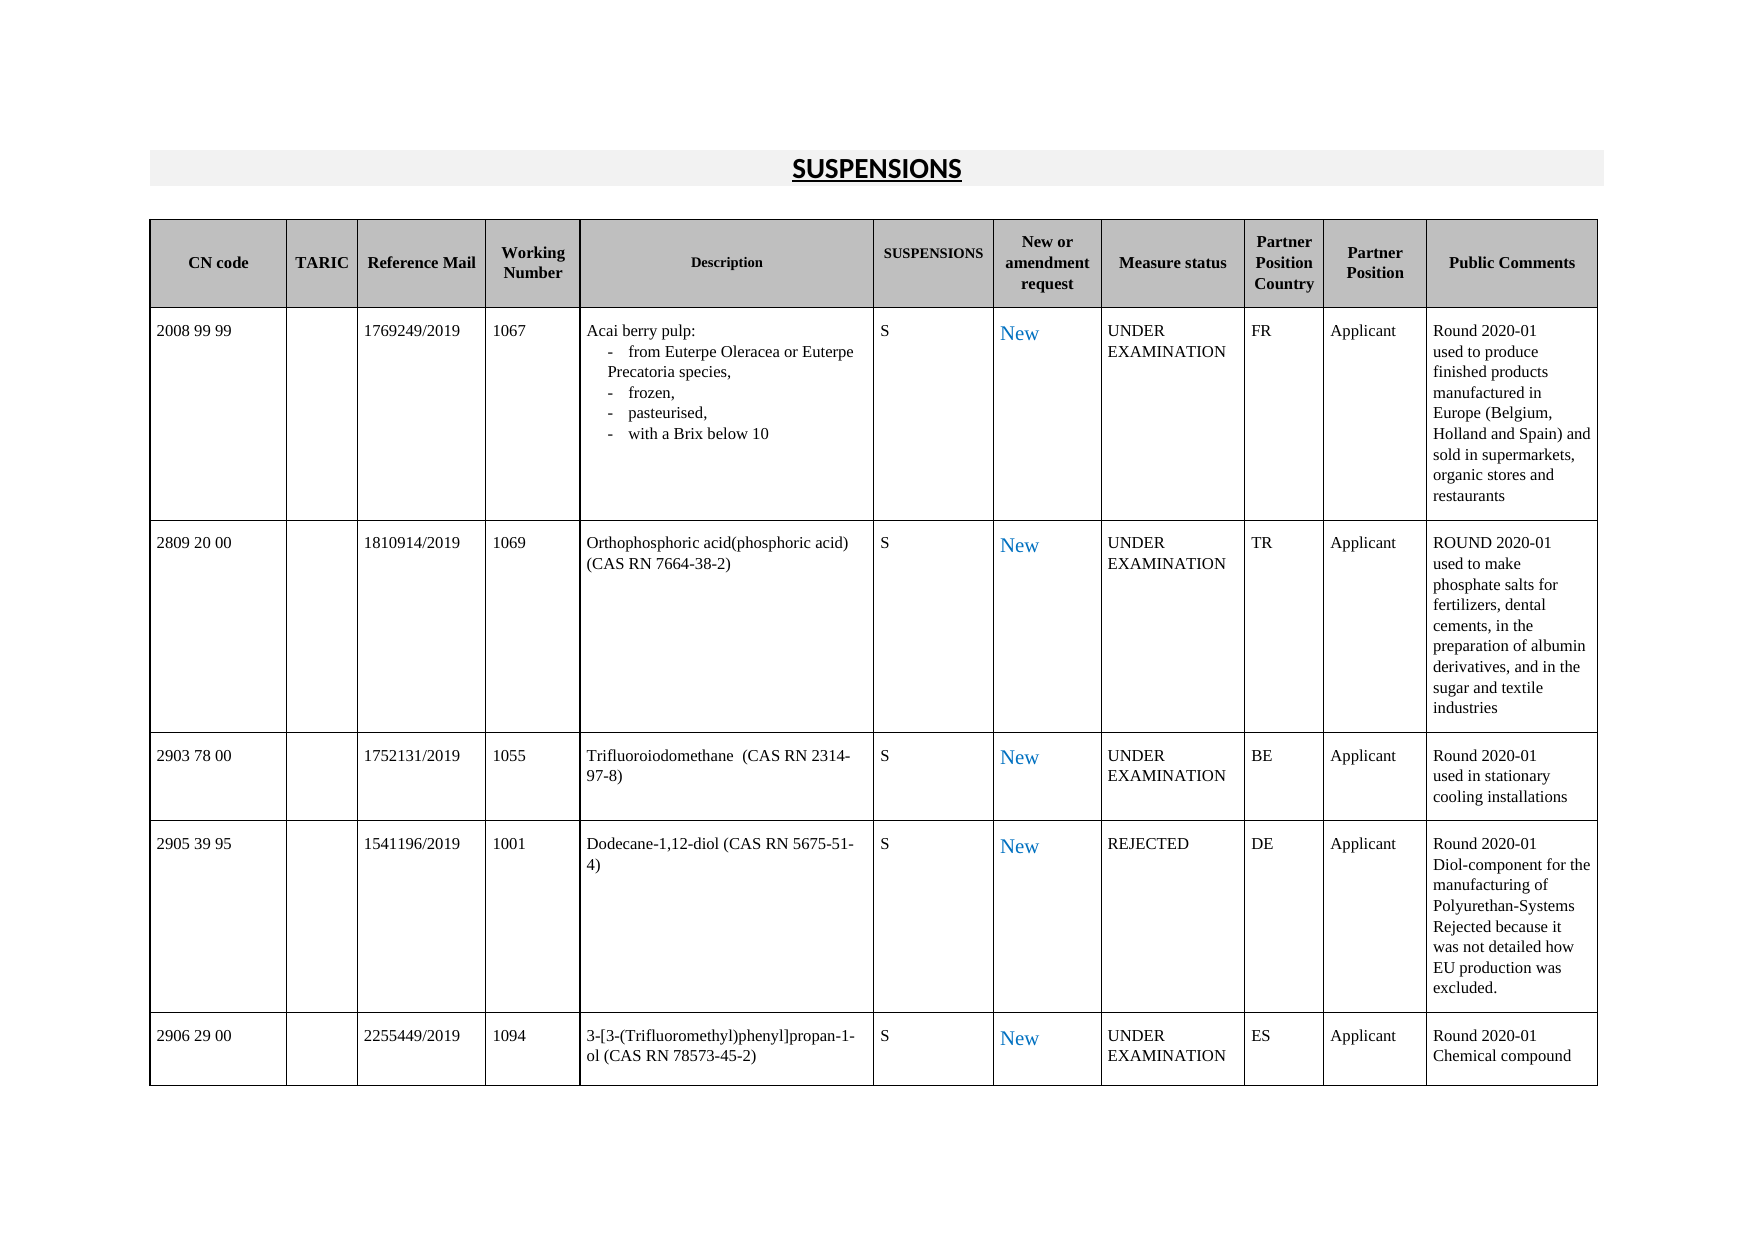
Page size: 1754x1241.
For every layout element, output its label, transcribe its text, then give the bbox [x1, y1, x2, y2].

table_cell Trifluoroiodomethane (CAS RN 2314-97-8) [581, 733, 873, 820]
table_cell 2255449/2019 [358, 1013, 485, 1085]
table_cell Applicant [1324, 821, 1426, 1012]
table_header Description [581, 220, 873, 307]
table_cell 2905 39 95 [151, 821, 286, 1012]
table_cell 2906 29 00 [151, 1013, 286, 1085]
table_header Reference Mail [358, 220, 485, 307]
table_cell UNDER EXAMINATION [1102, 1013, 1244, 1085]
table_cell Applicant [1324, 733, 1426, 820]
table_cell TR [1245, 521, 1323, 732]
table_cell New [994, 521, 1101, 732]
table_cell Applicant [1324, 521, 1426, 732]
table_cell REJECTED [1102, 821, 1244, 1012]
table_header Measure status [1102, 220, 1244, 307]
table_cell 1069 [486, 521, 579, 732]
table_cell S [874, 1013, 993, 1085]
table_cell Round 2020-01 used to produce finished products manufactured in Europe (Belgium, Holland and Spain) and sold in supermarkets, organic stores and restaurants [1427, 308, 1597, 519]
table_header Partner Position [1324, 220, 1426, 307]
table_cell Applicant [1324, 1013, 1426, 1085]
table_cell [287, 308, 357, 519]
table_cell ROUND 2020-01 used to make phosphate salts for fertilizers, dental cements, in the preparation of albumin derivatives, and in the sugar and textile industries [1427, 521, 1597, 732]
table_cell [287, 521, 357, 732]
table_cell UNDER EXAMINATION [1102, 733, 1244, 820]
table_cell New [994, 1013, 1101, 1085]
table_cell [581, 1013, 873, 1085]
table_cell Orthophosphoric acid(phosphoric acid) (CAS RN 7664-38-2) [581, 521, 873, 732]
table_cell [287, 733, 357, 820]
table_header Partner Position Country [1245, 220, 1323, 307]
table_cell Round 2020-01 Diol-component for the manufacturing of Polyurethan-Systems Rejected because it was not detailed how EU production was excluded. [1427, 821, 1597, 1012]
table_cell 1055 [486, 733, 579, 820]
table_cell Round 2020-01 used in stationary cooling installations [1427, 733, 1597, 820]
table_cell 2008 99 99 [151, 308, 286, 519]
table_cell 1067 [486, 308, 579, 519]
table_cell FR [1245, 308, 1323, 519]
table_cell New [994, 733, 1101, 820]
table_cell Acai berry pulp: from Euterpe Oleracea or Euterpe Precatoria species, frozen, pasteurised, with a Brix below 10 [581, 308, 873, 519]
text SUSPENSIONS [150, 150, 1604, 186]
table_header CN code [151, 220, 286, 307]
table_cell 1752131/2019 [358, 733, 485, 820]
table_cell Applicant [1324, 308, 1426, 519]
table_cell BE [1245, 733, 1323, 820]
table_cell UNDER EXAMINATION [1102, 308, 1244, 519]
table_header Working Number [486, 220, 579, 307]
table_header New or amendment request [994, 220, 1101, 307]
table_header SUSPENSIONS [874, 220, 993, 307]
table_cell S [874, 821, 993, 1012]
table_cell S [874, 733, 993, 820]
table_cell 1094 [486, 1013, 579, 1085]
table_cell New [994, 308, 1101, 519]
table_cell S [874, 308, 993, 519]
table_cell 2903 78 00 [151, 733, 286, 820]
table_cell New [994, 821, 1101, 1012]
table_header Public Comments [1427, 220, 1597, 307]
table_cell ES [1245, 1013, 1323, 1085]
table_cell [287, 821, 357, 1012]
table_cell S [874, 521, 993, 732]
table_header TARIC [287, 220, 357, 307]
table_cell DE [1245, 821, 1323, 1012]
table_cell 1810914/2019 [358, 521, 485, 732]
table_cell 1541196/2019 [358, 821, 485, 1012]
table_cell 1769249/2019 [358, 308, 485, 519]
table_cell Dodecane-1,12-diol (CAS RN 5675-51-4) [581, 821, 873, 1012]
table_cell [1427, 1013, 1597, 1085]
table_cell UNDER EXAMINATION [1102, 521, 1244, 732]
table_cell 1001 [486, 821, 579, 1012]
table_cell [287, 1013, 357, 1085]
table_cell 2809 20 00 [151, 521, 286, 732]
